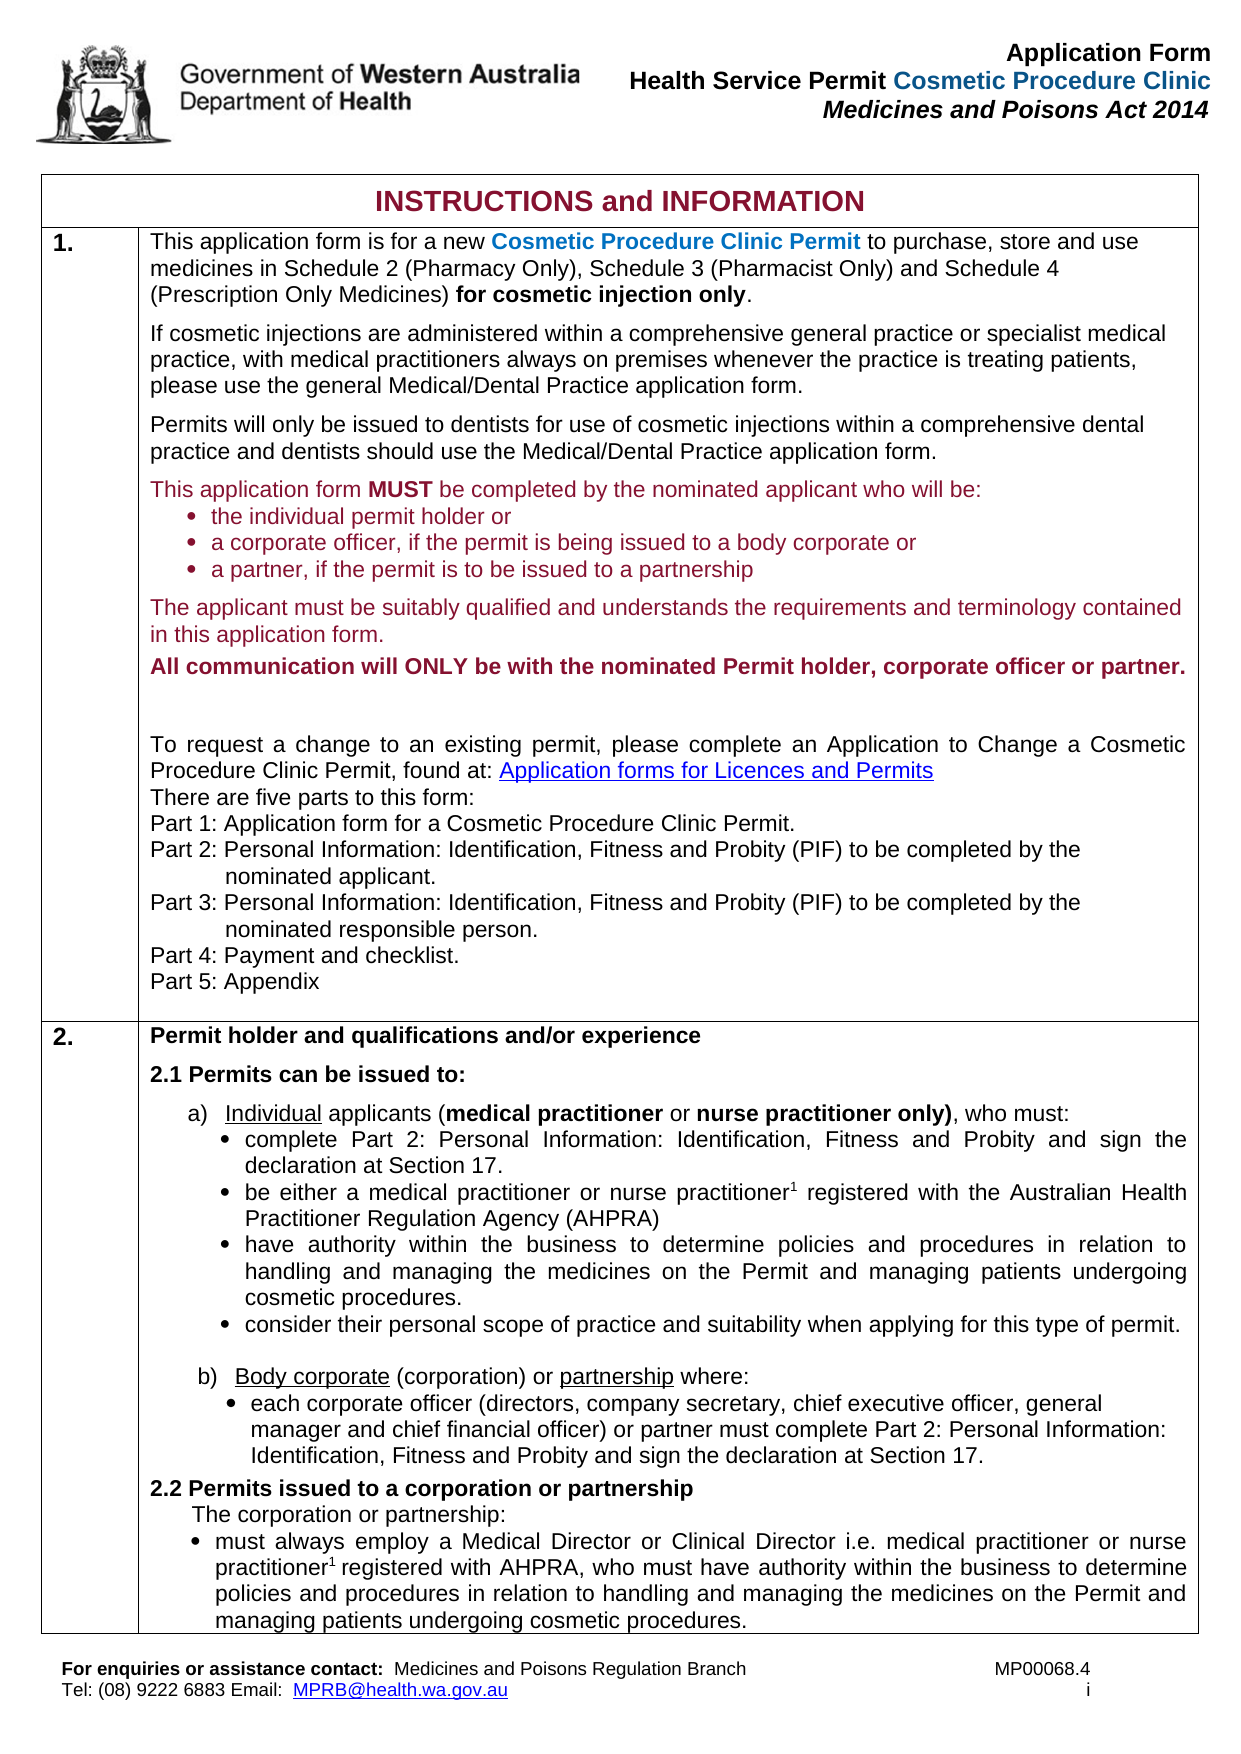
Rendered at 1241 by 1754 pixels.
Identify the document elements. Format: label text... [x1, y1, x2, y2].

picture [36, 45, 580, 144]
table_cell This application form is for a new Cosmetic Procedure Clinic Permit to purchase, store and use medicines in Schedule 2 (Pharmacy Only), Schedule 3 (Pharmacist Only) and Schedule 4 (Prescription Only Medicines) for cosmetic injection only. If cosmetic injections are administered within a comprehensive general practice or specialist medical practice, with medical practitioners always on premises whenever the practice is treating patients, please use the general Medical/Dental Practice application form. Permits will only be issued to dentists for use of cosmetic injections within a comprehensive dental practice and dentists should use the Medical/Dental Practice application form. This application form MUST be completed by the nominated applicant who will be: the individual permit holder or a corporate officer, if the permit is being issued to a body corporate or a partner, if the permit is to be issued to a partnership The applicant must be suitably qualified and understands the requirements and terminology contained in this application form. All communication will ONLY be with the nominated Permit holder, corporate officer or partner. To request a change to an existing permit, please complete an Application to Change a Cosmetic Procedure Clinic Permit, found at: Application forms for Licences and Permits There are five parts to this form: Part 1: Application form for a Cosmetic Procedure Clinic Permit. Part 2: Personal Information: Identification, Fitness and Probity (PIF) to be completed by the nominated applicant. Part 3: Personal Information: Identification, Fitness and Probity (PIF) to be completed by the nominated responsible person. Part 4: Payment and checklist. Part 5: Appendix [139, 228, 1198, 1021]
table_cell [42, 228, 138, 1021]
table_header INSTRUCTIONS and INFORMATION [42, 175, 1198, 227]
table_cell [42, 1022, 138, 1633]
